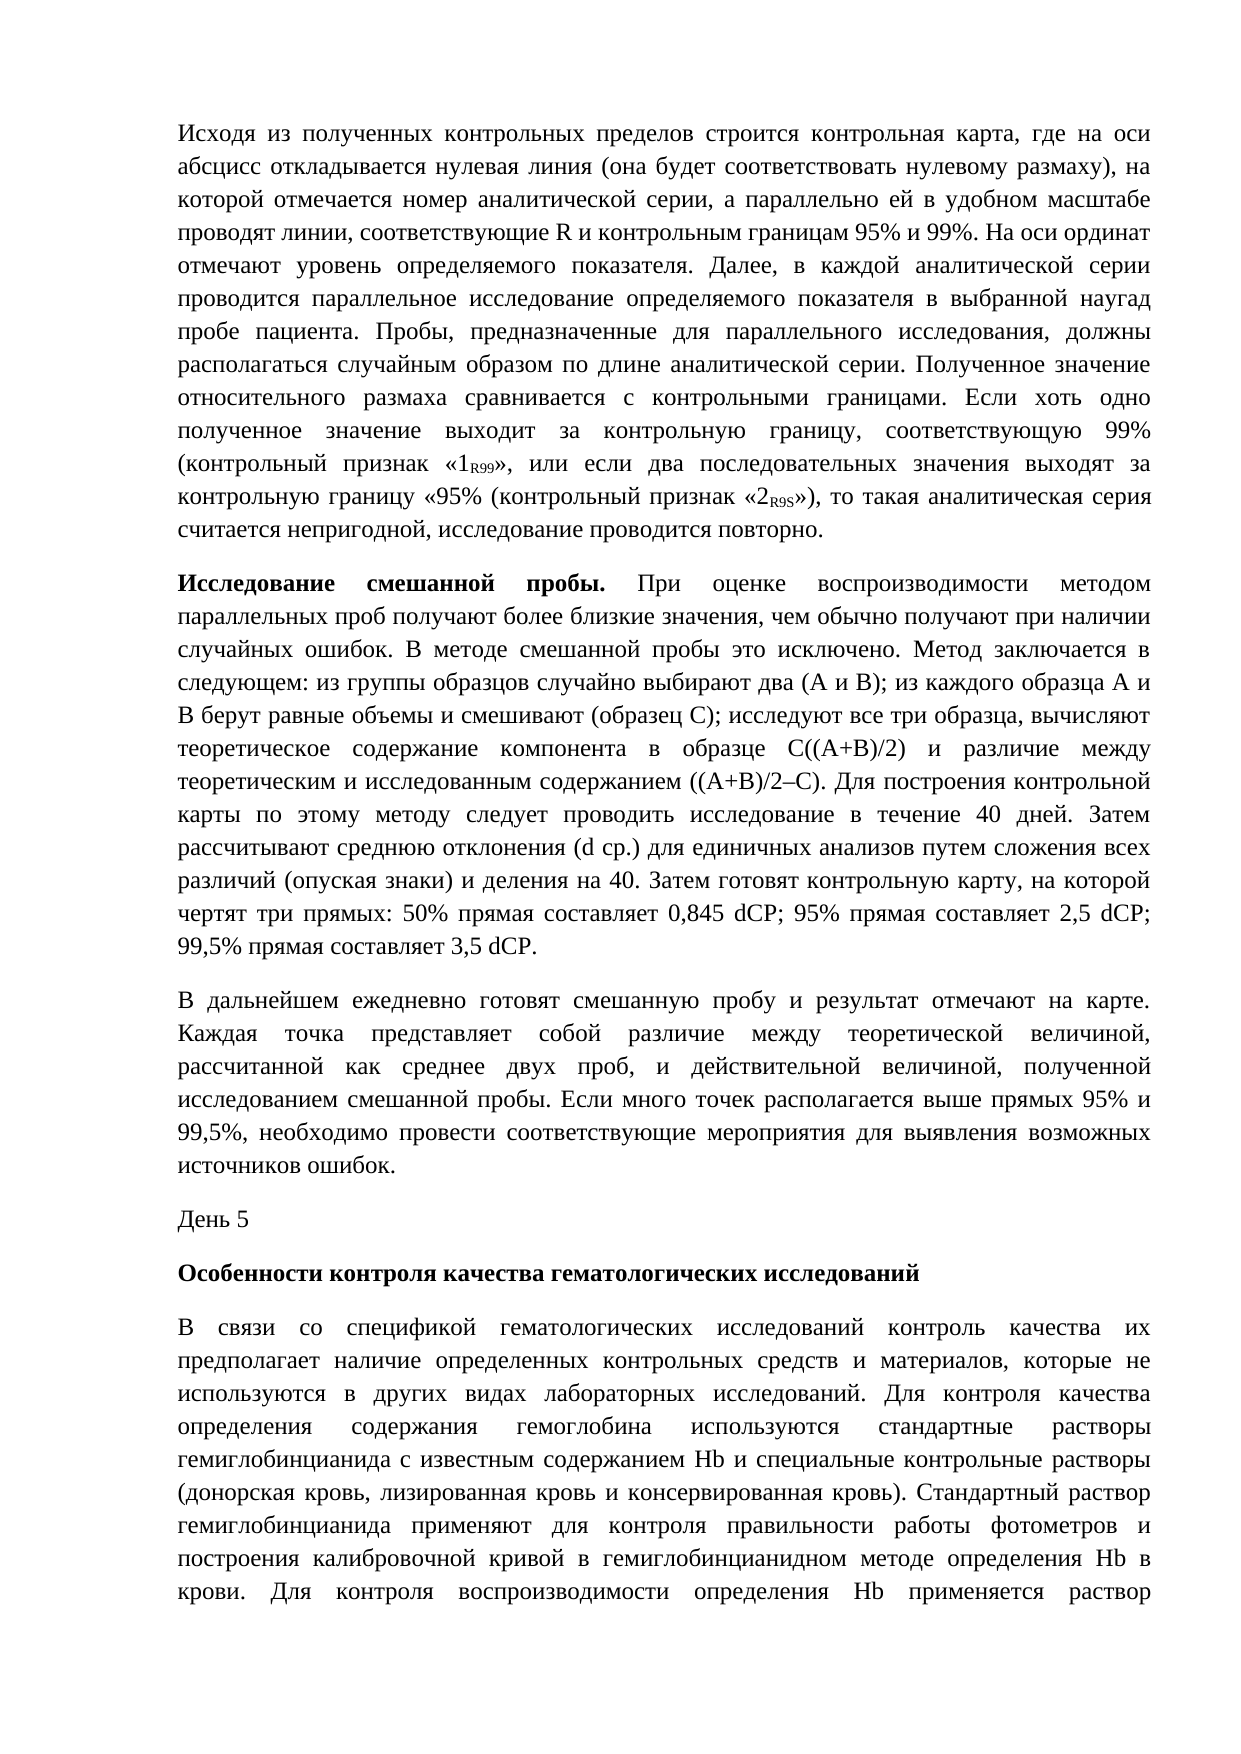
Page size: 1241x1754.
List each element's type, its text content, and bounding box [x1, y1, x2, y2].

text День 5 [177, 1204, 1152, 1233]
text В дальнейшем ежедневно готовят смешанную пробу и результат отмечают на карте. Каждая точка представляет собой различие между теоретической величиной, рассчитанной как среднее двух проб, и действительной величиной, полученной исследованием смешанной пробы. Если много точек располагается выше прямых 95% и 99,5%, необходимо провести соответствующие мероприятия для выявления возможных источников ошибок. [177, 985, 1152, 1179]
text Особенности контроля качества гематологических исследований [177, 1258, 1152, 1287]
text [177, 118, 1152, 543]
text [177, 1312, 1152, 1605]
text Исследование смешанной пробы. При оценке воспроизводимости методом параллельных проб получают более близкие значения, чем обычно получают при наличии случайных ошибок. В методе смешанной пробы это исключено. Метод заключается в следующем: из группы образцов случайно выбирают два (А и В); из каждого образца А и В берут равные объемы и смешивают (образец С); исследуют все три образца, вычисляют теоретическое содержание компонента в образце С((А+В)/2) и различие между теоретическим и исследованным содержанием ((А+В)/2–С). Для построения контрольной карты по этому методу следует проводить исследование в течение 40 дней. Затем рассчитывают среднюю отклонения (d ср.) для единичных анализов путем сложения всех различий (опуская знаки) и деления на 40. Затем готовят контрольную карту, на которой чертят три прямых: 50% прямая составляет 0,845 dCP; 95% прямая составляет 2,5 dCP; 99,5% прямая составляет 3,5 dCP. [177, 568, 1152, 960]
